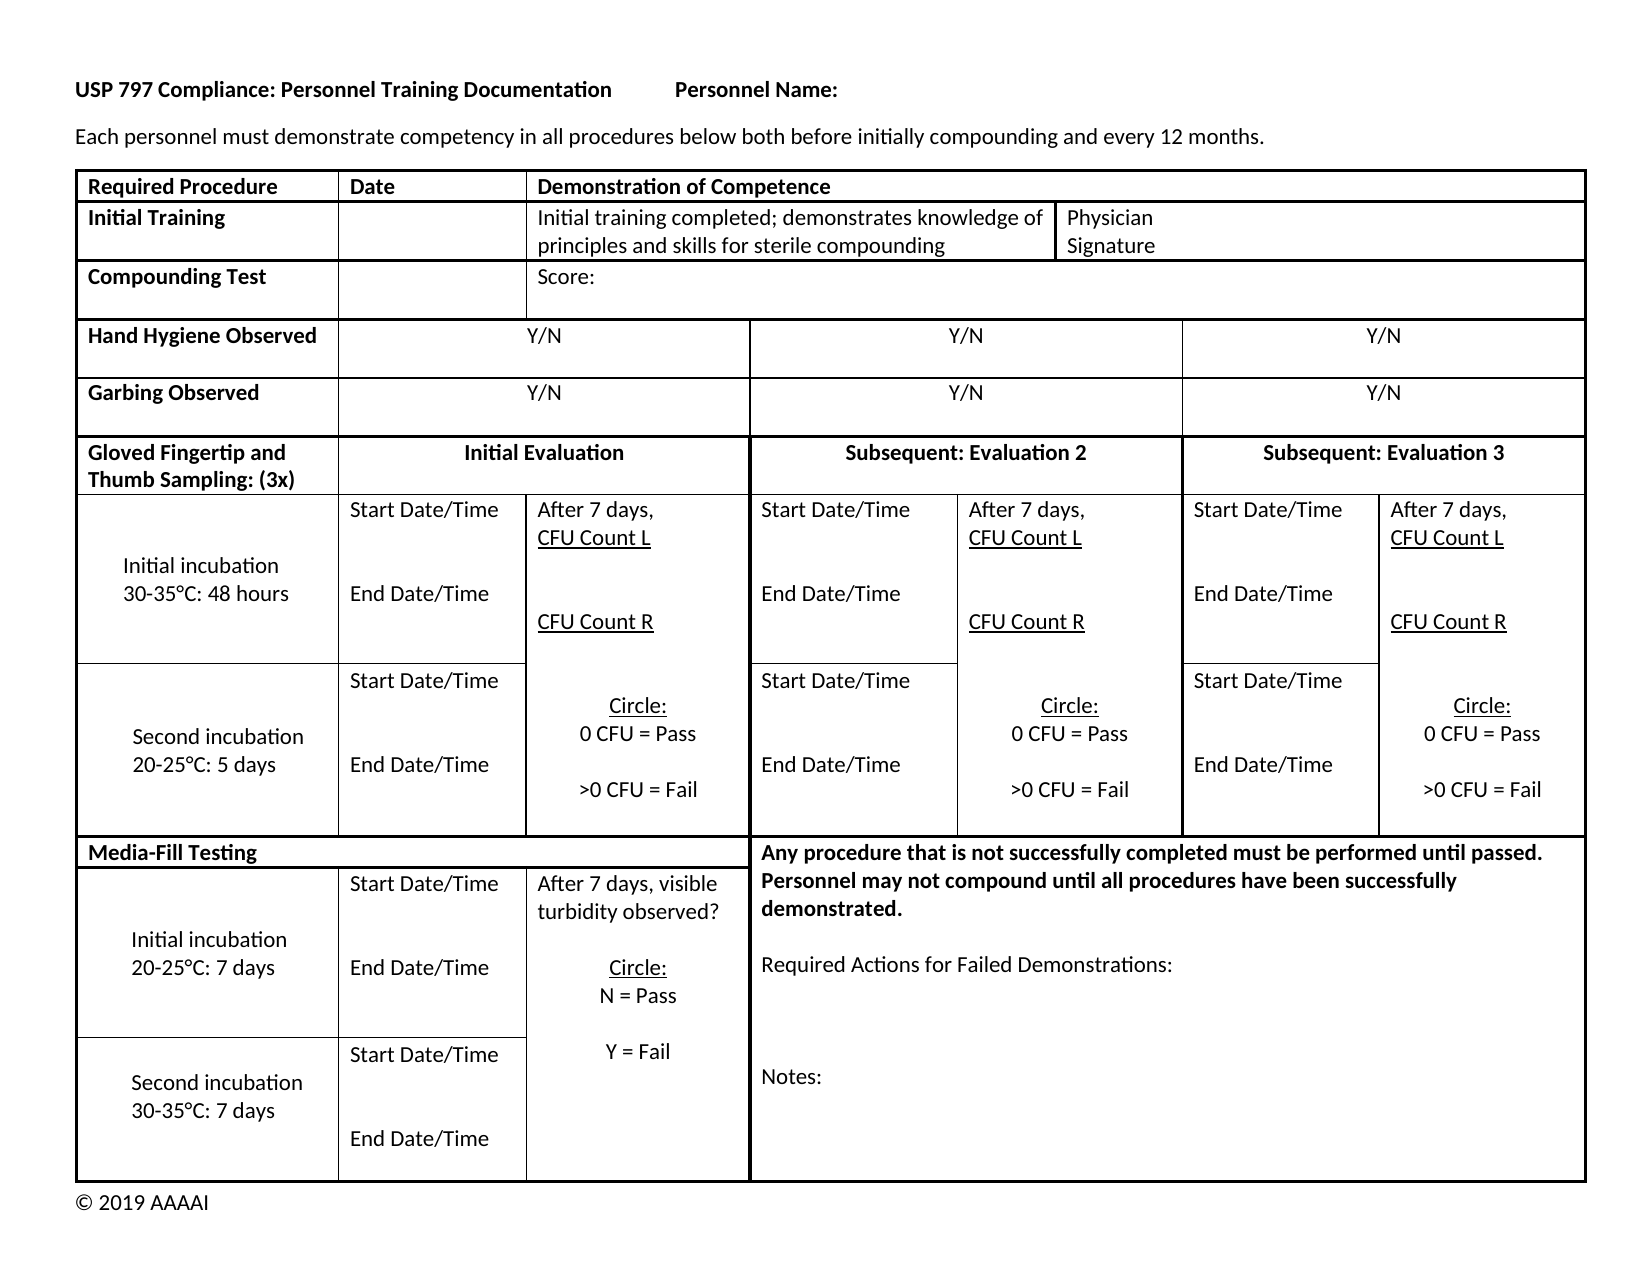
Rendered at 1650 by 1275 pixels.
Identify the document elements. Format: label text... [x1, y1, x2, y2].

table_cell Start Date/Time End Date/Time [339, 664, 525, 834]
table_cell Start Date/Time End Date/Time [339, 495, 525, 663]
table_cell After 7 days, CFU Count L CFU Count R Circle: 0 CFU = Pass >0 CFU = Fail [1380, 495, 1584, 834]
table_cell [339, 262, 526, 318]
table_cell Start Date/Time End Date/Time [339, 1038, 526, 1180]
table_cell Y/N [339, 379, 749, 434]
table_cell Physician Signature [1057, 203, 1584, 259]
table_cell [339, 203, 526, 259]
table_cell Subsequent: Evaluation 3 [1184, 438, 1584, 494]
table_cell Y/N [751, 321, 1182, 377]
table_cell Media-Fill Testing [78, 838, 748, 866]
table_cell After 7 days, CFU Count L CFU Count R Circle: 0 CFU = Pass >0 CFU = Fail [527, 495, 748, 834]
table_cell Garbing Observed [78, 379, 338, 434]
text Each personnel must demonstrate competency in all procedures below both before initially compounding and every 12 months. [75, 122, 1575, 150]
table_cell Y/N [1183, 321, 1584, 377]
table_cell Any procedure that is not successfully completed must be performed until passed. Personnel may not compound until all procedures have been successfully demonstrated. Required Actions for Failed Demonstrations: Notes: [752, 838, 1584, 1180]
table_cell Start Date/Time End Date/Time [752, 664, 957, 834]
table_cell Initial incubation 30-35°C: 48 hours [78, 495, 338, 663]
table_cell Start Date/Time End Date/Time [1184, 495, 1378, 663]
table_header Demonstration of Competence [527, 172, 1584, 200]
text USP 797 Compliance: Personnel Training Documentation Personnel Name: [75, 75, 1575, 103]
table_cell Second incubation 30-35°C: 7 days [78, 1038, 338, 1180]
table_cell Initial training completed; demonstrates knowledge of principles and skills for sterile compounding [527, 203, 1054, 259]
table_cell Y/N [1183, 379, 1584, 434]
table_header Date [339, 172, 526, 200]
table_cell Score: [527, 262, 1584, 318]
table_cell Subsequent: Evaluation 2 [752, 438, 1181, 494]
table_cell Initial incubation 20-25°C: 7 days [78, 869, 338, 1037]
table_header Required Procedure [78, 172, 338, 200]
table_cell Start Date/Time End Date/Time [1184, 664, 1378, 834]
table_cell After 7 days, CFU Count L CFU Count R Circle: 0 CFU = Pass >0 CFU = Fail [958, 495, 1181, 834]
table_cell Start Date/Time End Date/Time [752, 495, 957, 663]
table_cell Initial Training [78, 203, 338, 259]
table_cell Gloved Fingertip and Thumb Sampling: (3x) [78, 438, 338, 494]
table_cell Y/N [339, 321, 749, 377]
table_cell Y/N [751, 379, 1182, 434]
table_cell Compounding Test [78, 262, 338, 318]
table_cell After 7 days, visible turbidity observed? Circle: N = Pass Y = Fail [527, 869, 748, 1180]
table_cell Second incubation 20-25°C: 5 days [78, 664, 338, 834]
table_cell Start Date/Time End Date/Time [339, 869, 526, 1037]
table_cell Initial Evaluation [339, 438, 748, 494]
table_cell Hand Hygiene Observed [78, 321, 338, 377]
